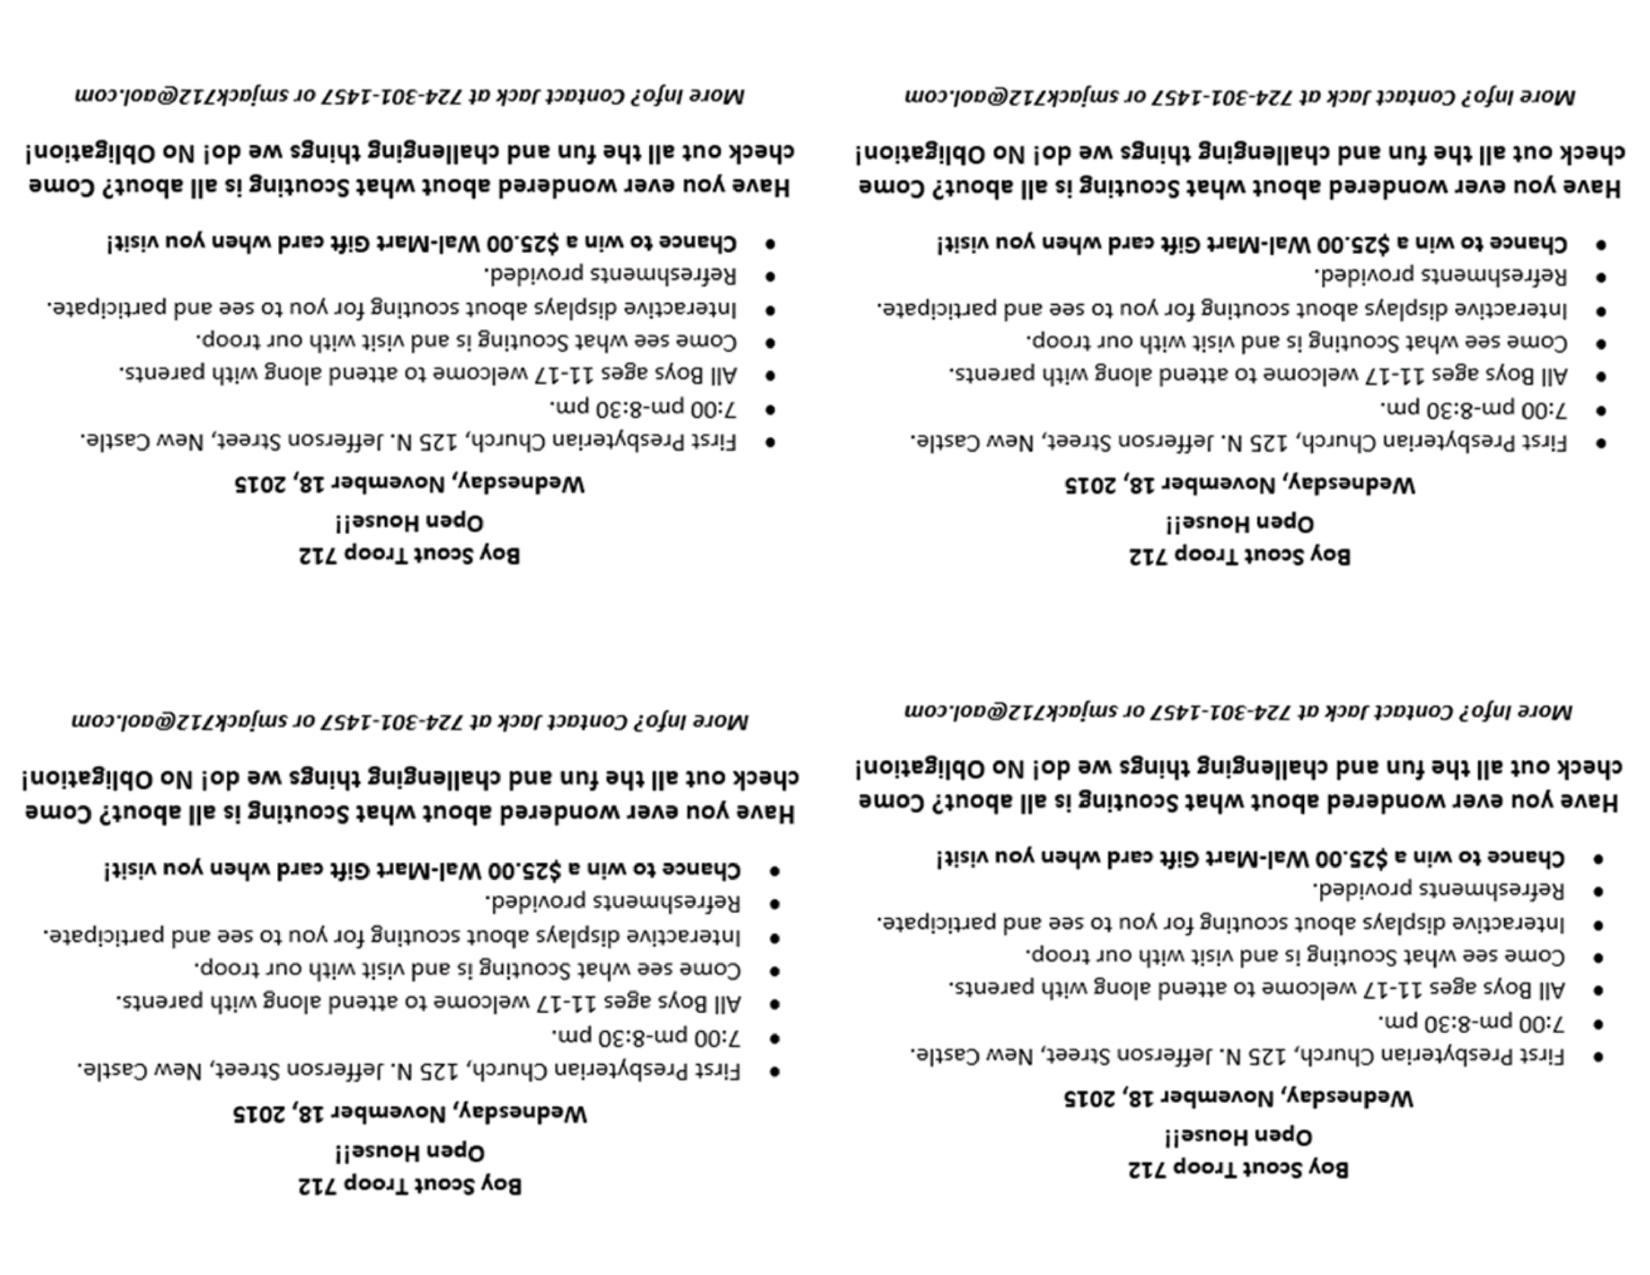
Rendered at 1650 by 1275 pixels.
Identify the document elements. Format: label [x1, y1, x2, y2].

table_cell [824, 638, 1648, 1275]
table_cell [824, 0, 1648, 637]
table_cell [0, 0, 823, 637]
table_cell [0, 638, 823, 1275]
